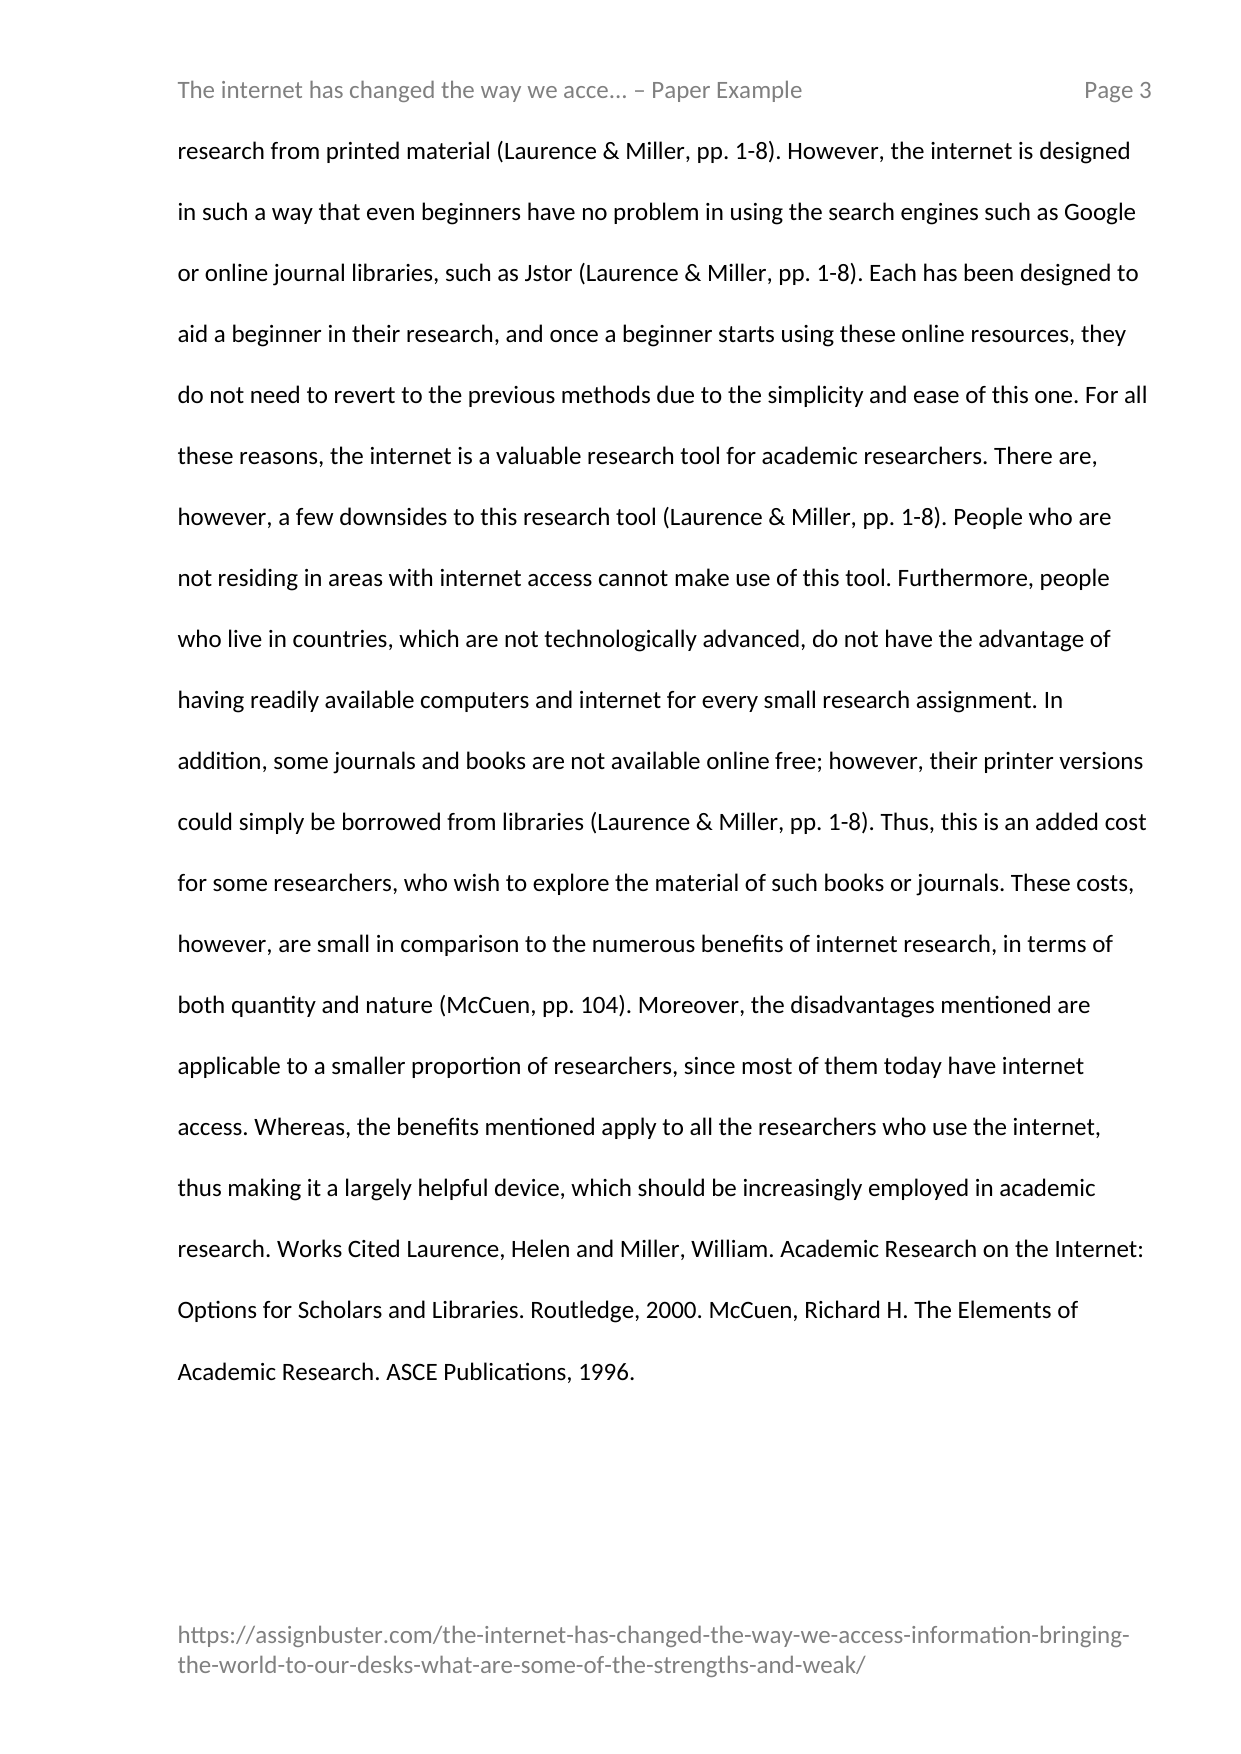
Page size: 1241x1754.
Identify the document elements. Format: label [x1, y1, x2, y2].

text [177, 135, 1152, 1386]
